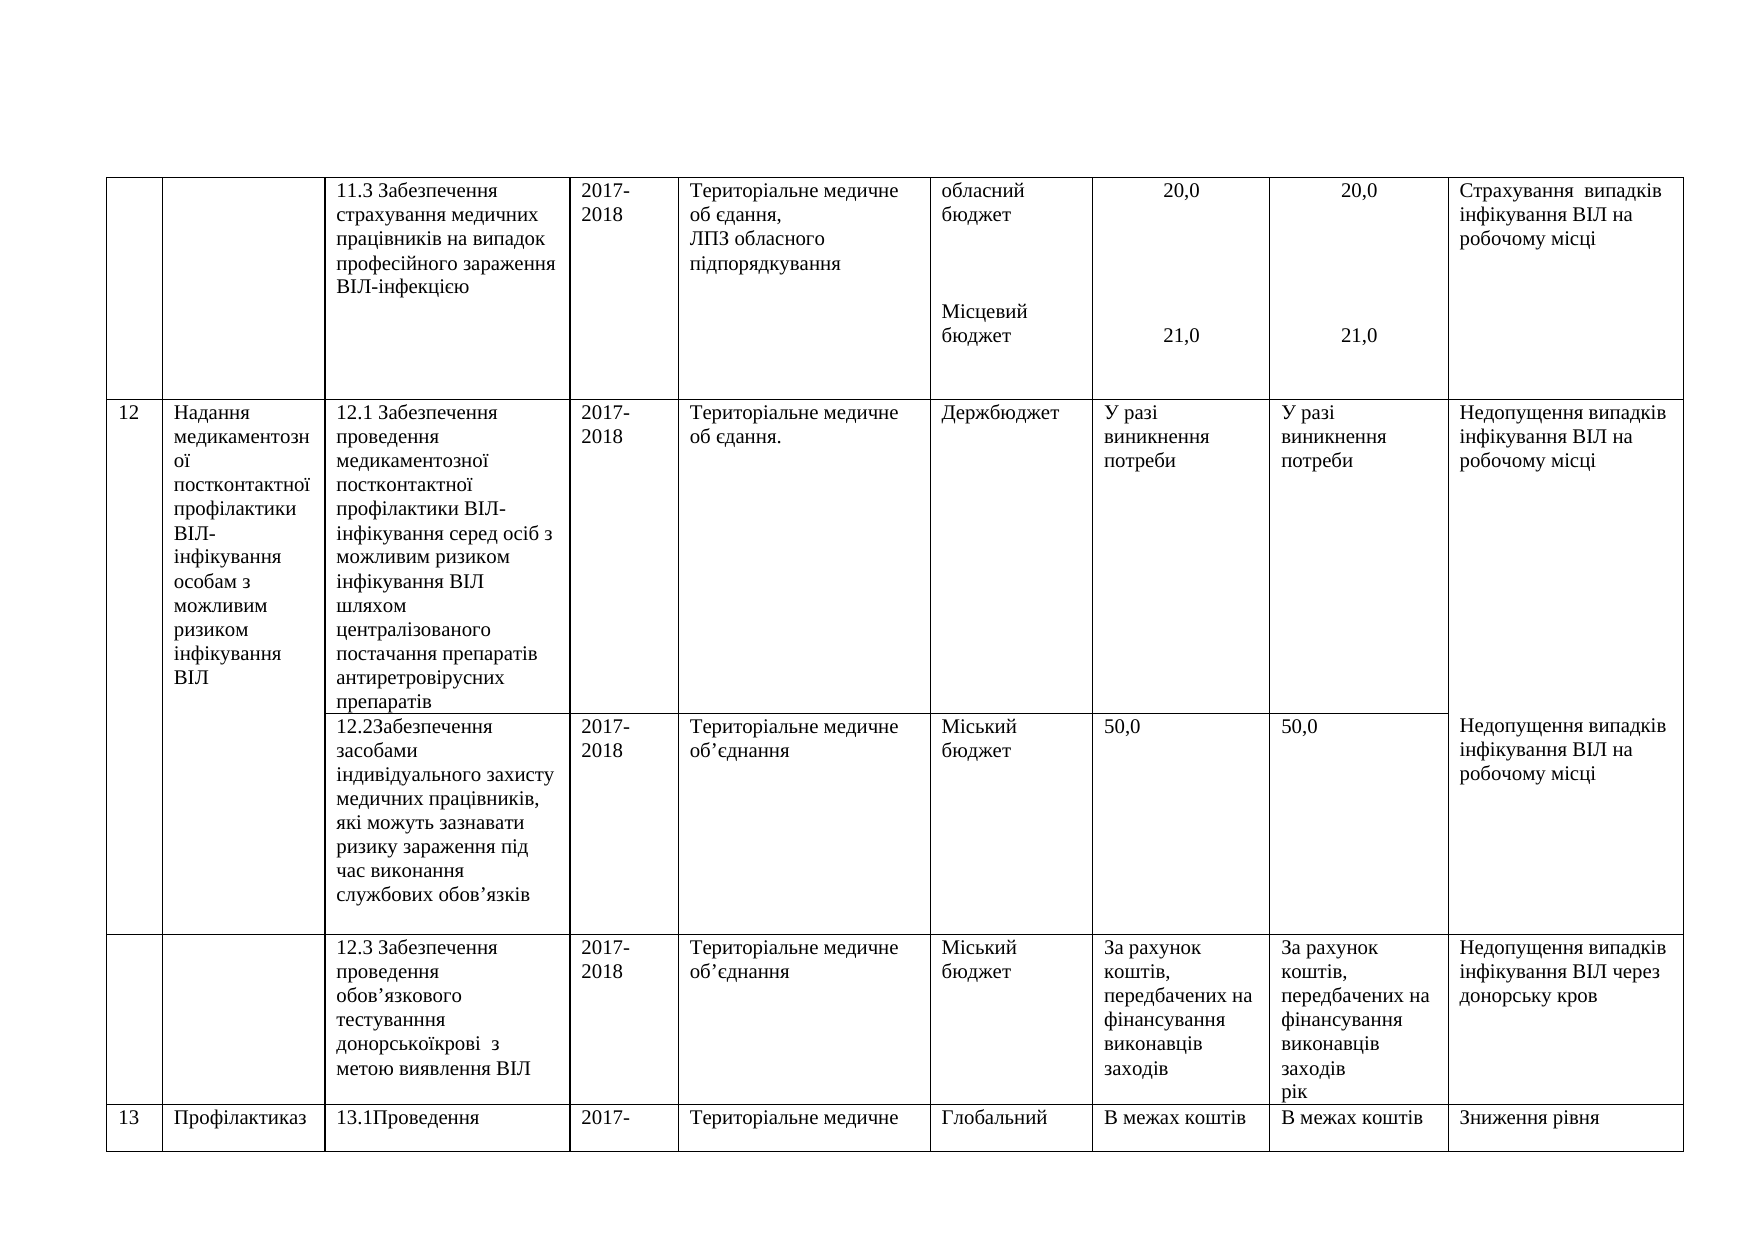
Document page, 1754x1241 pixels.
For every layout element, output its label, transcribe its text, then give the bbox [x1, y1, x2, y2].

table_cell У разі виникнення потреби [1270, 400, 1448, 713]
table_cell [163, 935, 324, 1103]
table_cell Міський бюджет [931, 714, 1092, 934]
table_cell обласний бюджет Місцевий бюджет [931, 178, 1092, 399]
table_cell 2017-2018 [571, 400, 678, 713]
table_cell Територіальне медичне об єдання, ЛПЗ обласного підпорядкування [679, 178, 930, 399]
table_cell 2017-2018 [571, 714, 678, 934]
table_cell 12.2Забезпечення засобами індивідуального захисту медичних працівників, які можуть зазнавати ризику зараження під час виконання службових обов’язків [326, 714, 569, 934]
table_cell 12 [107, 400, 162, 934]
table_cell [1449, 1105, 1683, 1151]
table_cell Держбюджет [931, 400, 1092, 713]
table_cell [107, 935, 162, 1103]
table_cell 20,0 21,0 [1270, 178, 1448, 399]
table_cell Страхування випадків інфікування ВІЛ на робочому місці [1449, 178, 1683, 399]
table_cell 13 [107, 1105, 162, 1151]
table_cell Територіальне медичне об єдання. [679, 400, 930, 713]
table_cell 11.3 Забезпечення страхування медичних працівників на випадок професійного зараження ВІЛ-інфекцією [326, 178, 569, 399]
table_cell Глобальний фонд [931, 1105, 1092, 1151]
table_cell За рахунок коштів, передбачених на фінансування виконавців заходів [1093, 935, 1269, 1103]
table_cell У разі виникнення потреби [1093, 400, 1269, 713]
table_cell 12.1 Забезпечення проведення медикаментозної постконтактної профілактики ВІЛ-інфікування серед осіб з можливим ризиком інфікування ВІЛ шляхом централізованого постачання препаратів антиретровірусних препаратів [326, 400, 569, 713]
table_cell Територіальне медичне об’єднання [679, 714, 930, 934]
table_cell 20,0 21,0 [1093, 178, 1269, 399]
table_cell За рахунок коштів, передбачених на фінансування виконавців заходів рік [1270, 935, 1448, 1103]
table_cell Міський бюджет [931, 935, 1092, 1103]
table_cell Недопущення випадків інфікування ВІЛ через донорську кров [1449, 935, 1683, 1103]
table_cell 50,0 [1270, 714, 1448, 934]
table_cell 50,0 [1093, 714, 1269, 934]
table_cell Надання медикаментозної постконтактної профілактики ВІЛ-інфікування особам з можливим ризиком інфікування ВІЛ [163, 400, 324, 934]
table_cell [163, 178, 324, 399]
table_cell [1270, 1105, 1448, 1151]
table_cell [107, 178, 162, 399]
table_cell Територіальне медичне об’єднання [679, 935, 930, 1103]
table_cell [679, 1105, 930, 1151]
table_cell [163, 1105, 324, 1151]
table_cell 2017-2018 [571, 935, 678, 1103]
table_cell 2017-2018 [571, 178, 678, 399]
table_cell 2017-2018 [571, 1105, 678, 1151]
table_cell Недопущення випадків інфікування ВІЛ на робочому місці Недопущення випадків інфікування ВІЛ на робочому місці [1449, 400, 1683, 934]
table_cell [1093, 1105, 1269, 1151]
table_cell 12.3 Забезпечення проведення обов’язкового тестуванння донорськоїкрові з метою виявлення ВІЛ [326, 935, 569, 1103]
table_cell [326, 1105, 569, 1151]
